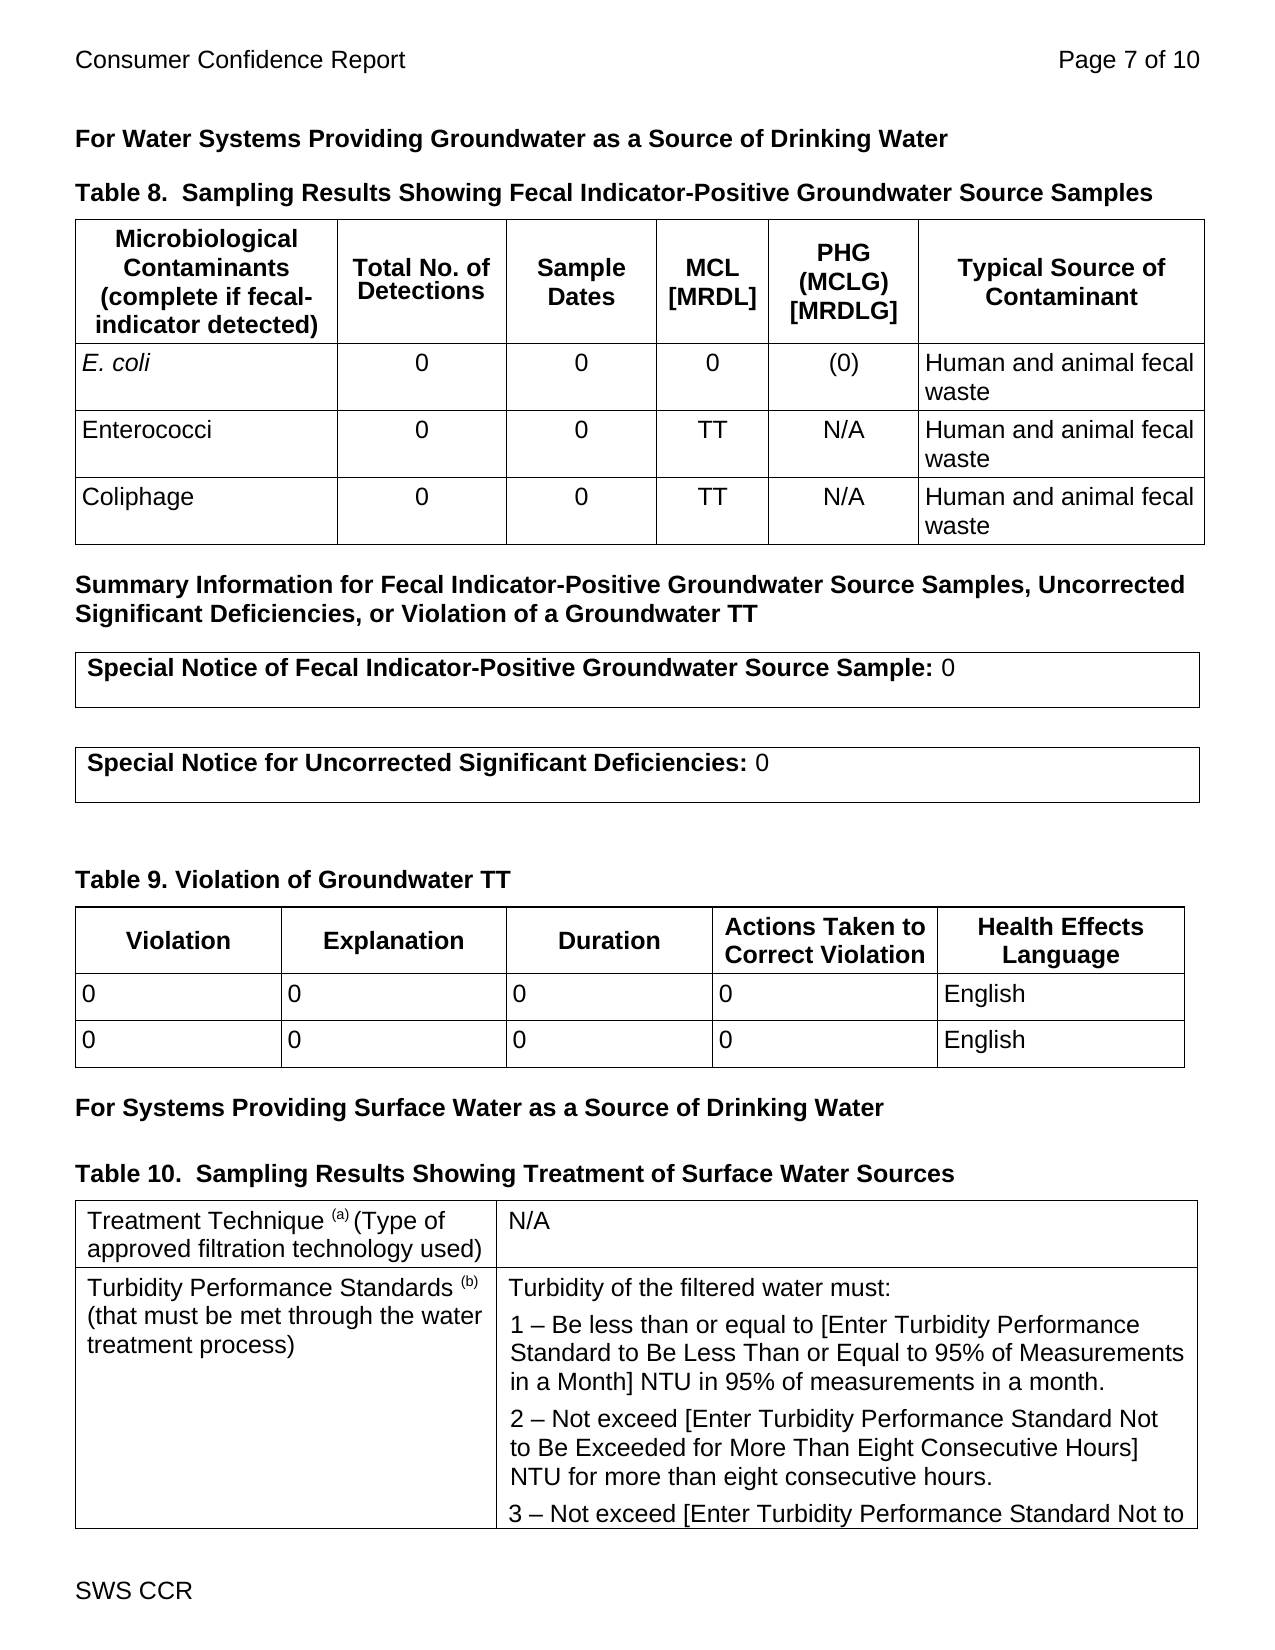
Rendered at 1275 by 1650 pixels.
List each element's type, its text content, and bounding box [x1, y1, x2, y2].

table_cell TT [657, 411, 768, 477]
table_cell TT [657, 478, 768, 544]
table_header Violation [76, 908, 281, 973]
table_header Explanation [282, 908, 506, 973]
table_cell 0 [713, 1021, 937, 1067]
table_cell 0 [282, 974, 506, 1020]
text Table 8. Sampling Results Showing Fecal Indicator-Positive Groundwater Source Samples [75, 177, 1200, 206]
table_cell 0 [713, 974, 937, 1020]
table_cell 0 [507, 1021, 712, 1067]
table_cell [76, 1268, 496, 1527]
table_cell 0 [76, 974, 281, 1020]
table_cell N/A [769, 478, 918, 544]
table_cell 0 [657, 344, 768, 410]
table_cell Coliphage [76, 478, 337, 544]
text Table 10. Sampling Results Showing Treatment of Surface Water Sources [75, 1159, 1200, 1188]
table_cell Human and animal fecal waste [919, 411, 1204, 477]
table_cell 0 [76, 1021, 281, 1067]
table_header Special Notice of Fecal Indicator-Positive Groundwater Source Sample: 0 [76, 653, 1199, 707]
table_cell 0 [338, 411, 506, 477]
table_header Sample Dates [507, 220, 656, 343]
table_cell 0 [507, 344, 656, 410]
table_cell Human and animal fecal waste [919, 478, 1204, 544]
table_header N/A [497, 1201, 1197, 1267]
subtitle For Water Systems Providing Groundwater as a Source of Drinking Water [75, 124, 1200, 152]
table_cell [497, 1268, 1197, 1527]
table_cell 0 [282, 1021, 506, 1067]
table_header PHG (MCLG) [MRDLG] [769, 220, 918, 343]
table_header Health Effects Language [938, 908, 1184, 973]
table_header Duration [507, 908, 712, 973]
table_cell (0) [769, 344, 918, 410]
table_cell 0 [338, 478, 506, 544]
table_cell Human and animal fecal waste [919, 344, 1204, 410]
table_cell Enterococci [76, 411, 337, 477]
table_cell 0 [507, 478, 656, 544]
subtitle For Systems Providing Surface Water as a Source of Drinking Water [75, 1093, 1200, 1122]
table_cell 0 [507, 411, 656, 477]
table_header Total No. of Detections [338, 220, 506, 343]
table_cell English [938, 974, 1184, 1020]
subtitle Summary Information for Fecal Indicator-Positive Groundwater Source Samples, Uncorrected Significant Deficiencies, or Violation of a Groundwater TT [75, 570, 1200, 627]
table_header Microbiological Contaminants (complete if fecal-indicator detected) [76, 220, 337, 343]
table_cell English [938, 1021, 1184, 1067]
table_cell E. coli [76, 344, 337, 410]
table_header Treatment Technique (a) (Type of approved filtration technology used) [76, 1201, 496, 1267]
table_cell 0 [338, 344, 506, 410]
table_header MCL [MRDL] [657, 220, 768, 343]
table_header Typical Source of Contaminant [919, 220, 1204, 343]
table_cell N/A [769, 411, 918, 477]
table_header Special Notice for Uncorrected Significant Deficiencies: 0 [76, 748, 1199, 802]
table_header Actions Taken to Correct Violation [713, 908, 937, 973]
table_cell 0 [507, 974, 712, 1020]
text Table 9. Violation of Groundwater TT [75, 865, 1200, 894]
